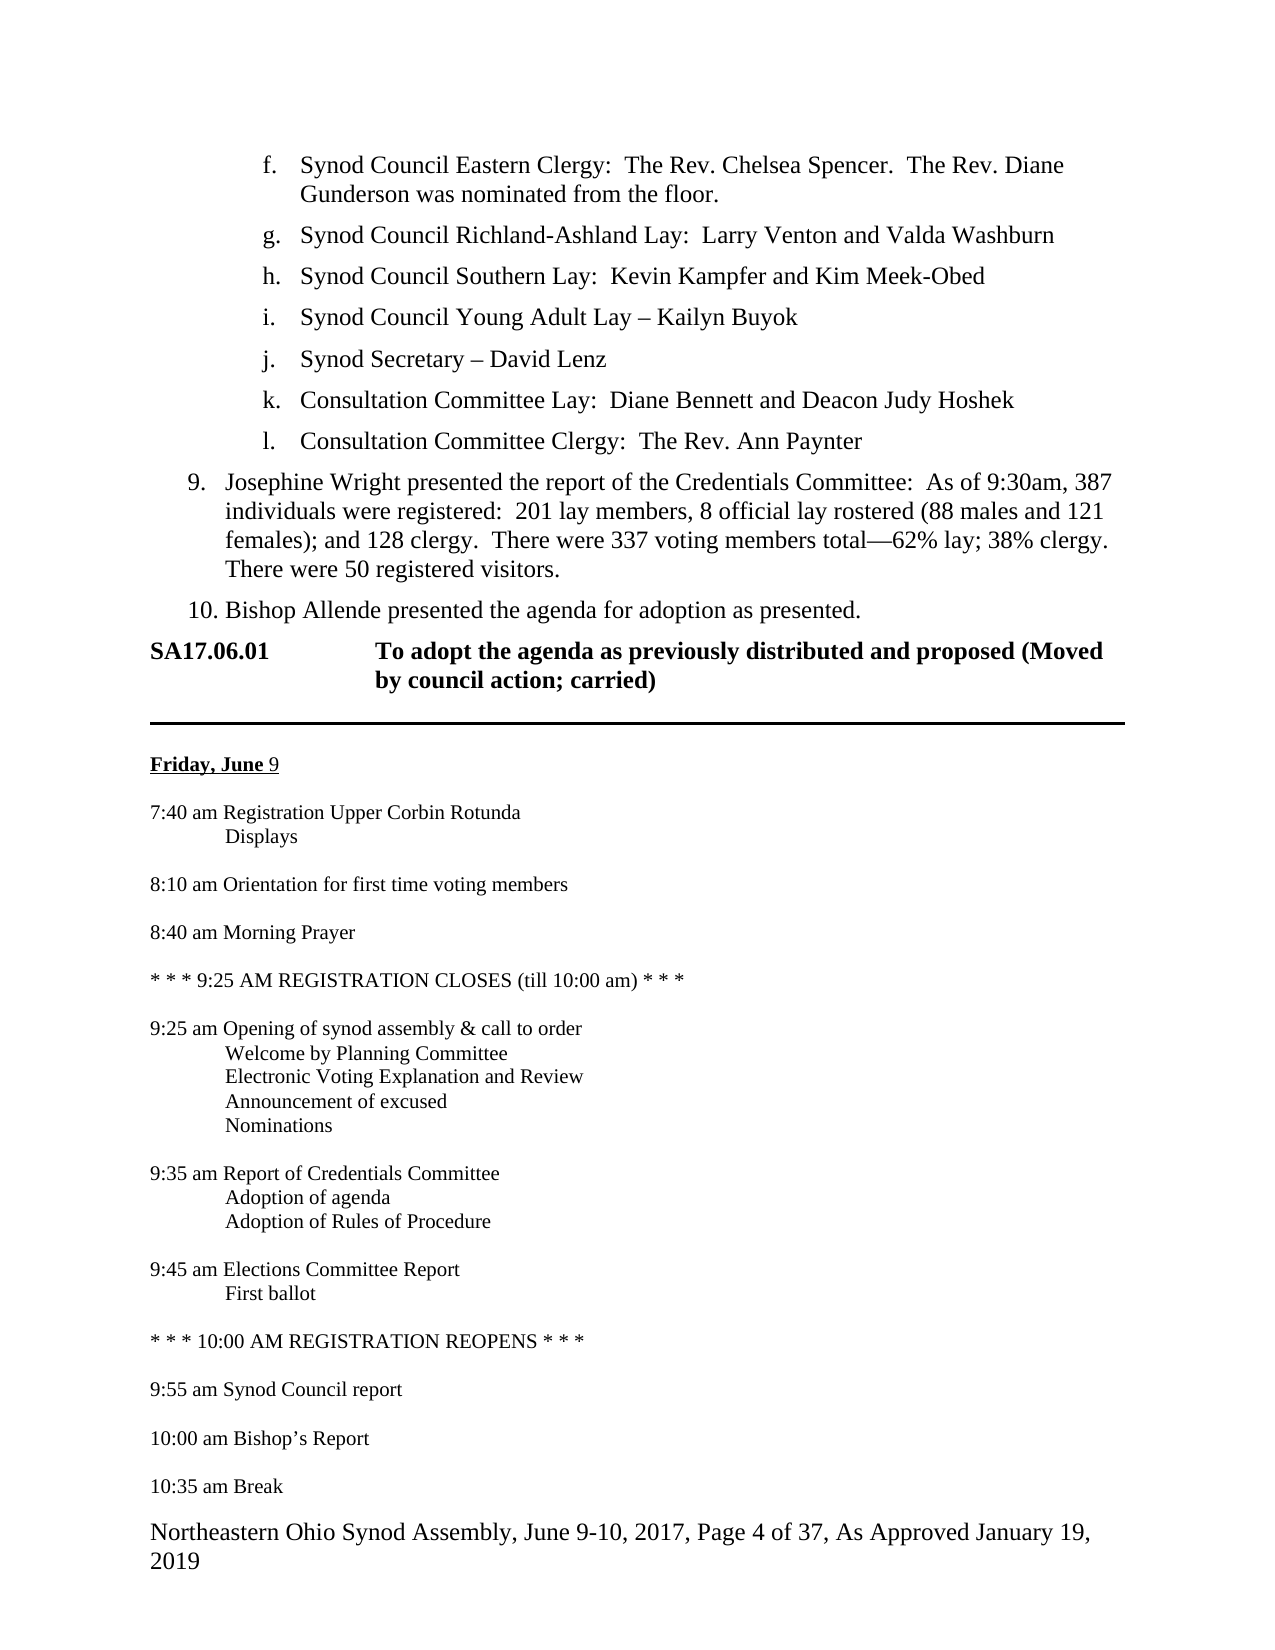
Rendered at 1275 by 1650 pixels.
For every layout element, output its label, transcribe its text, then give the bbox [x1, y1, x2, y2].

list Synod Council Richland-Ashland Lay: Larry Venton and Valda Washburn [262, 220, 1125, 249]
text Electronic Voting Explanation and Review [225, 1064, 1125, 1088]
text 9:35 am Report of Credentials Committee [150, 1161, 1125, 1185]
text * * * 9:25 AM REGISTRATION CLOSES (till 10:00 am) * * * [150, 968, 1125, 992]
text Friday, June 9 [150, 752, 1125, 776]
text Welcome by Planning Committee [225, 1040, 1125, 1064]
text Nominations [225, 1113, 1125, 1137]
text 9:25 am Opening of synod assembly & call to order [150, 1016, 1125, 1040]
text 9:45 am Elections Committee Report [150, 1257, 1125, 1281]
list Bishop Allende presented the agenda for adoption as presented. [187, 595, 1125, 624]
text 8:10 am Orientation for first time voting members [150, 872, 1125, 896]
list Synod Council Southern Lay: Kevin Kampfer and Kim Meek-Obed [262, 261, 1125, 290]
text 8:40 am Morning Prayer [150, 920, 1125, 944]
text Adoption of Rules of Procedure [225, 1209, 1125, 1233]
text Announcement of excused [225, 1088, 1125, 1113]
text 10:35 am Break [150, 1473, 1125, 1498]
text * * * 10:00 AM REGISTRATION REOPENS * * * [150, 1329, 1125, 1353]
text Adoption of agenda [225, 1185, 1125, 1209]
text Displays [225, 824, 1125, 848]
text SA17.06.01 To adopt the agenda as previously distributed and proposed (Moved by council action; carried) [150, 636, 1125, 694]
list Synod Council Eastern Clergy: The Rev. Chelsea Spencer. The Rev. Diane Gunderson was nominated from the floor. [262, 150, 1125, 207]
list Synod Council Young Adult Lay – Kailyn Buyok [262, 302, 1125, 331]
list Consultation Committee Clergy: The Rev. Ann Paynter [262, 426, 1125, 455]
text 7:40 am Registration Upper Corbin Rotunda [150, 800, 1125, 824]
text 9:55 am Synod Council report [150, 1377, 1125, 1401]
text 10:00 am Bishop’s Report [150, 1425, 1125, 1449]
text First ballot [225, 1281, 1125, 1305]
list Josephine Wright presented the report of the Credentials Committee: As of 9:30am, 387 individuals were registered: 201 lay members, 8 official lay rostered (88 males and 121 females); and 128 clergy. There were 337 voting members total—62% lay; 38% clergy. There were 50 registered visitors. [187, 467, 1125, 582]
list Synod Secretary – David Lenz [262, 344, 1125, 372]
list Consultation Committee Lay: Diane Bennett and Deacon Judy Hoshek [262, 385, 1125, 414]
